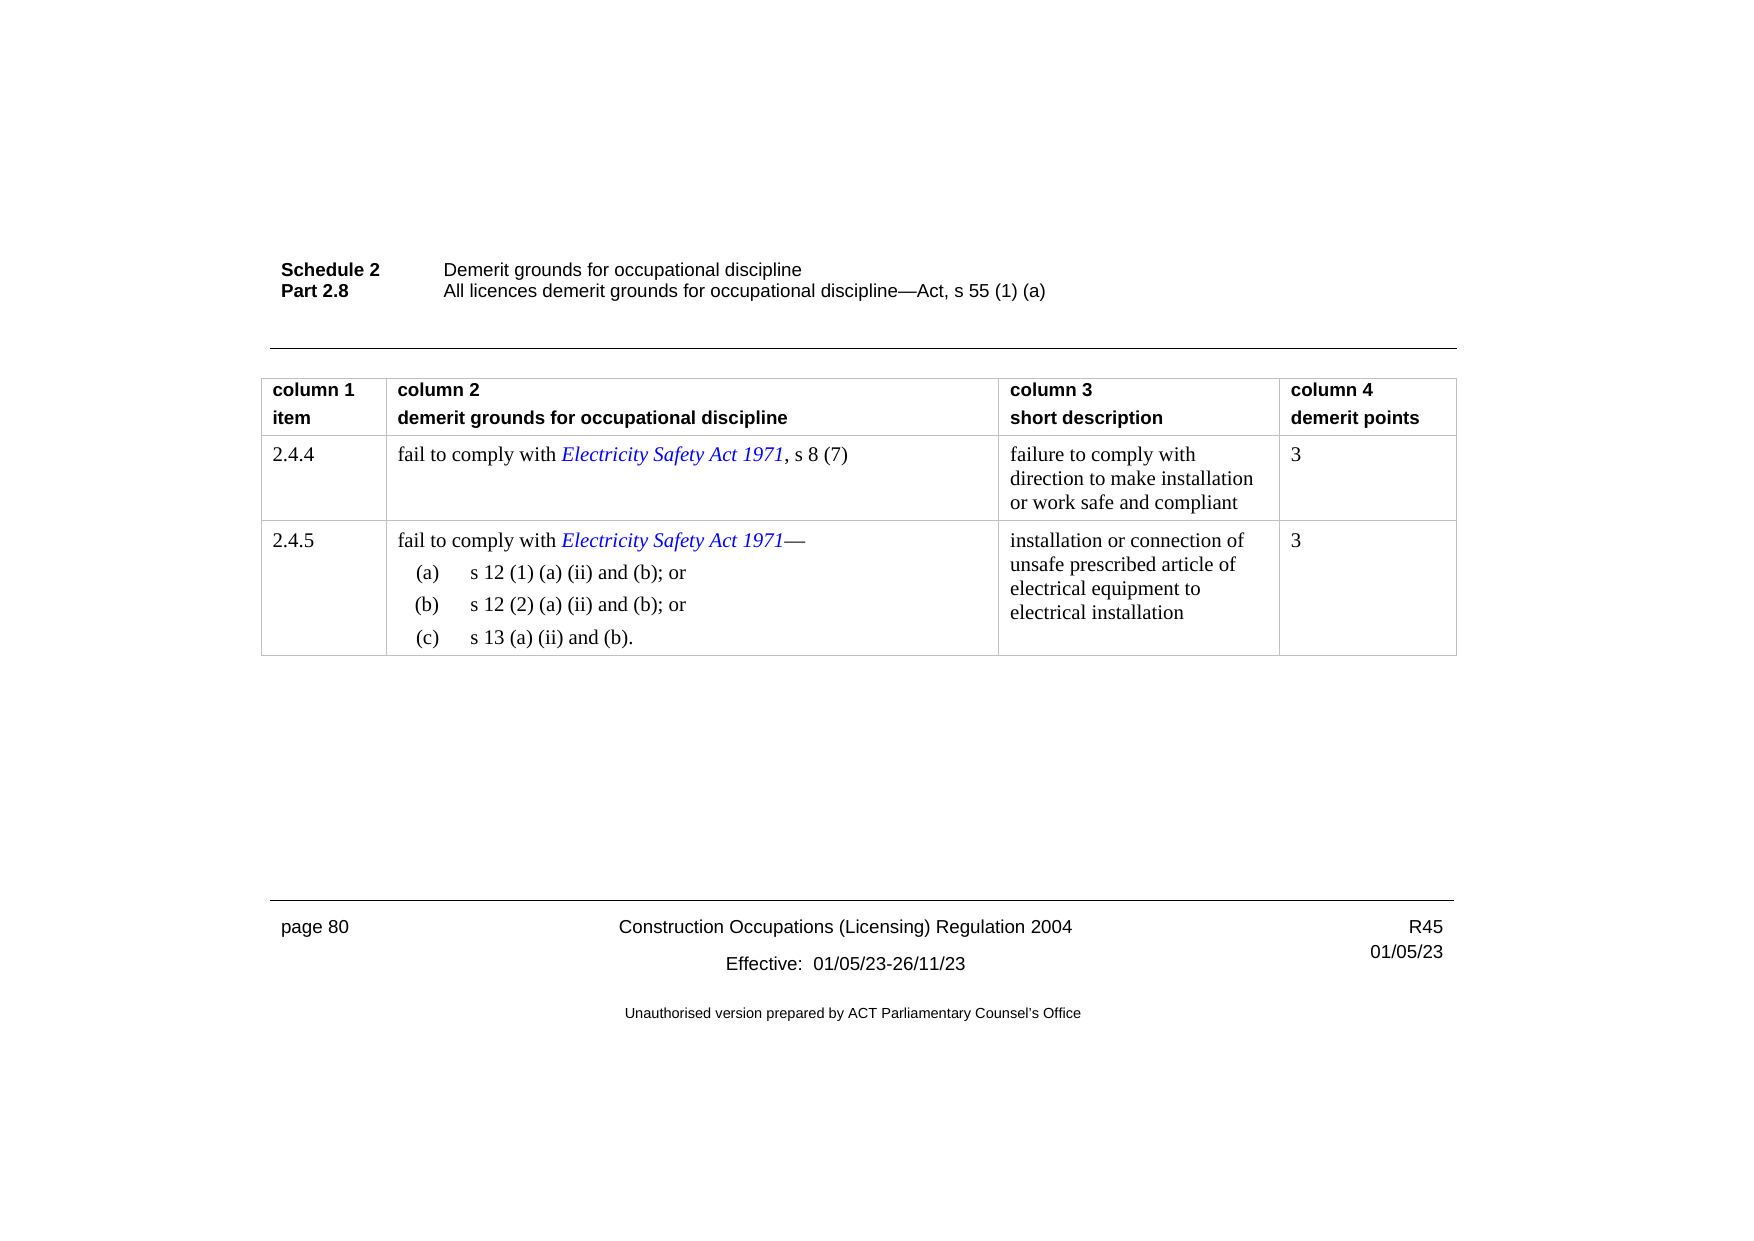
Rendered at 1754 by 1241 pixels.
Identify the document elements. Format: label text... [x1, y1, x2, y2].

table_cell fail to comply with Electricity Safety Act 1971— (a) s 12 (1) (a) (ii) and (b); or (b) s 12 (2) (a) (ii) and (b); or (c) s 13 (a) (ii) and (b). [387, 521, 998, 655]
table_cell 2.4.4 [262, 436, 386, 520]
table_cell 2.4.5 [262, 521, 386, 655]
table_cell 3 [1280, 521, 1456, 655]
table_cell installation or connection of unsafe prescribed article of electrical equipment to electrical installation [999, 521, 1279, 655]
table_cell fail to comply with Electricity Safety Act 1971, s 8 (7) [387, 436, 998, 520]
table_header column 4 demerit points [1280, 379, 1456, 434]
table_header column 1 item [262, 379, 386, 434]
table_header column 2 demerit grounds for occupational discipline [387, 379, 998, 434]
table_cell failure to comply with direction to make installation or work safe and compliant [999, 436, 1279, 520]
table_cell 3 [1280, 436, 1456, 520]
table_header column 3 short description [999, 379, 1279, 434]
